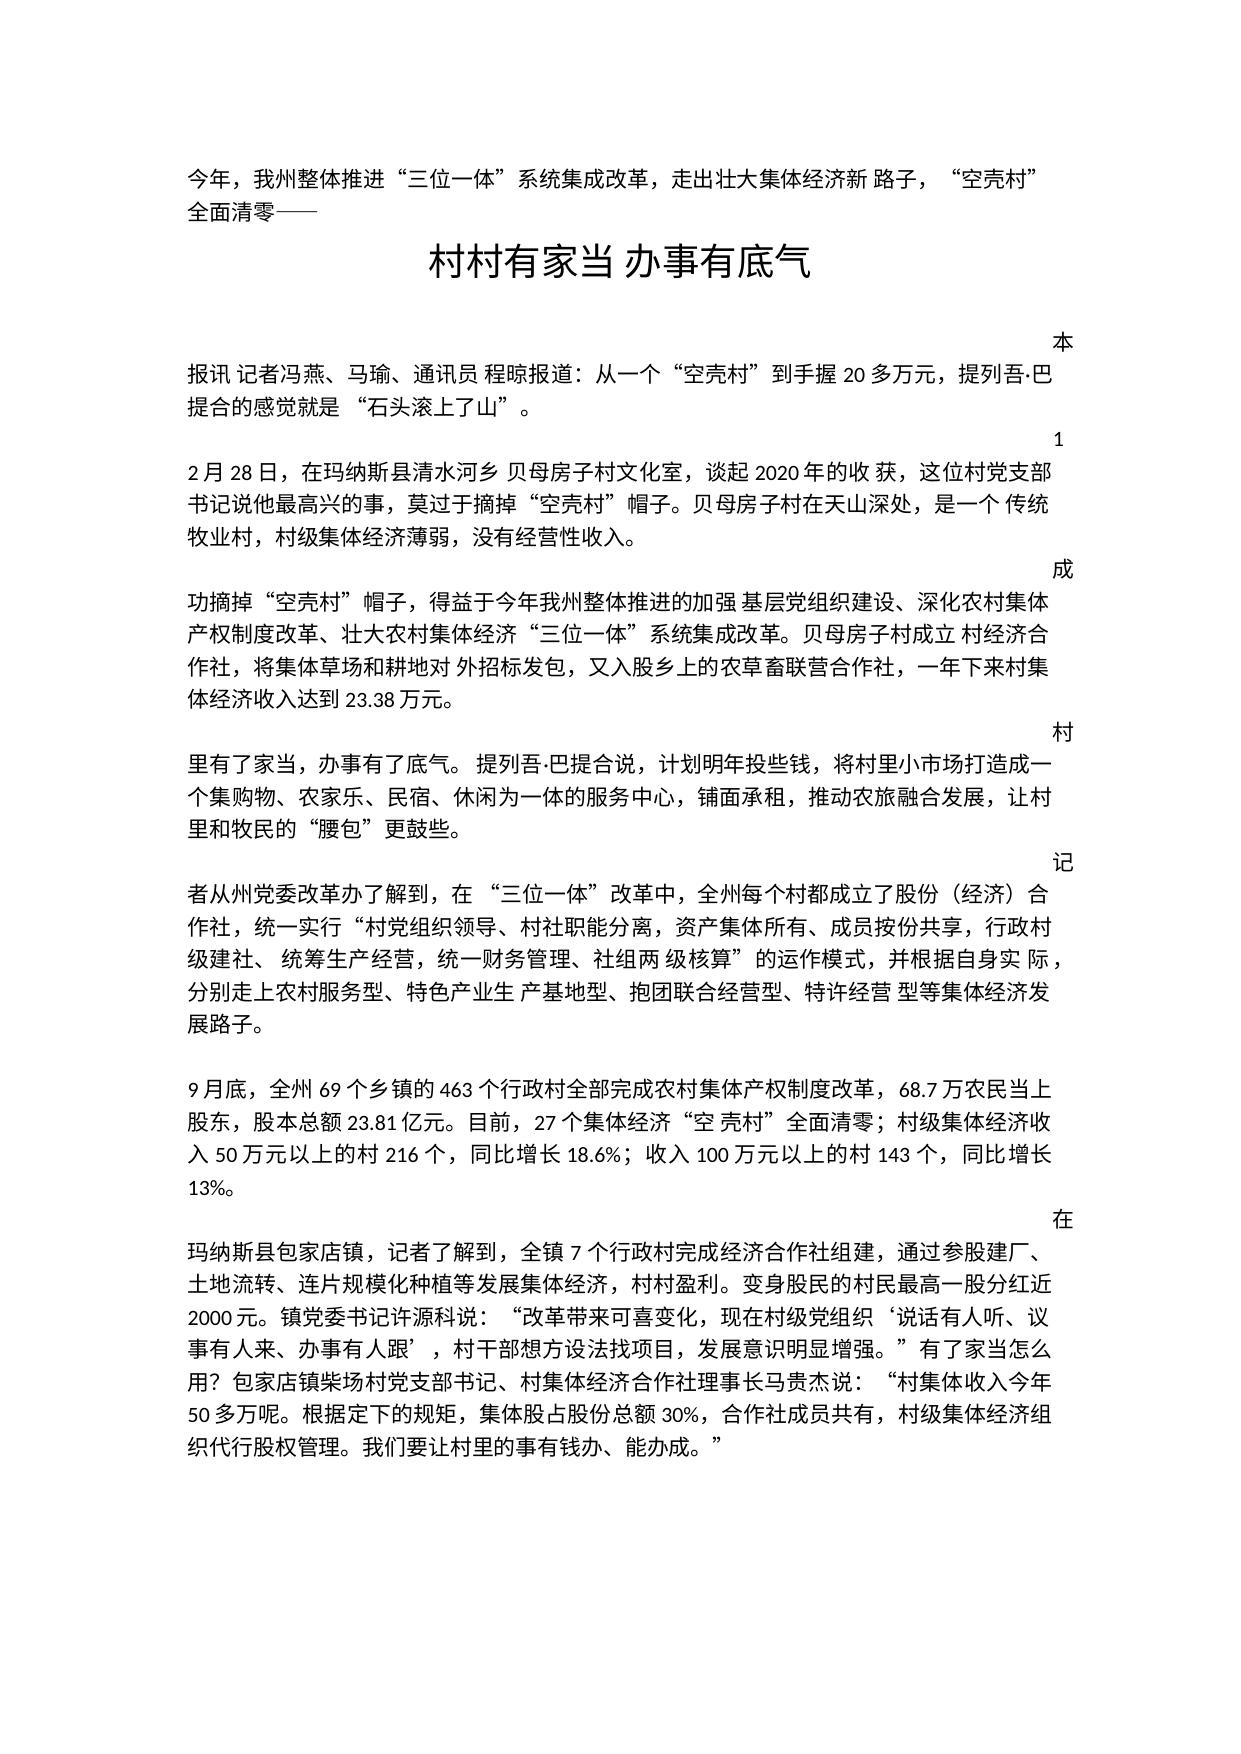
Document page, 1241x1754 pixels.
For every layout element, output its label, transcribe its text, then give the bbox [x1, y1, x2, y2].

text ，在玛纳斯县清水河乡 贝母房子村文化室，谈起2020年的收 获，这位村党支部书记说他最高兴的事，莫过于摘掉“空壳村”帽子。贝母房子村在天山深处，是一个 传统牧业村，村级集体经济薄弱，没有经营性收入。 [187, 422, 1053, 552]
text 村村有家当 办事有底气 [187, 227, 1053, 292]
text 9月底，全州 69 个乡镇的463 个行政村全部完成农村集体产权制度改革，68.7万农民当上股东，股本总额23.81亿元。目前，27个集体经济“空 壳村”全面清零；村级集体经济收入50万元以上的村216个，同比增长18.6%；收入100万元以上的村143个，同比增长13%。 [187, 1039, 1053, 1202]
text 在玛纳斯县包家店镇，记者了解到，全镇 7 个行政村完成经济合作社组建，通过参股建厂、土地流转、连片规模化种植等发展集体经济，村村盈利。变身股民的村民最高一股分红近2000元。镇党委书记许源科说：“改革带来可喜变化，现在村级党组织‘说话有人听、议事有人来、办事有人跟’，村干部想方设法找项目，发展意识明显增强。”有了家当怎么用？包家店镇柴场村党支部书记、村集体经济合作社理事长马贵杰说：“村集体收入今年50多万呢。根据定下的规矩，集体股占股份总额30%，合作社成员共有，村级集体经济组织代行股权管理。我们要让村里的事有钱办、能办成。” [187, 1202, 1053, 1462]
text 本报讯 记者冯燕、马瑜、通讯员 程晾报道：从一个“空壳村”到手握20 多万元，提列吾·巴提合的感觉就是 “石头滚上了山”。 [187, 324, 1053, 422]
text 今年，我州整体推进“三位一体”系统集成改革，走出壮大集体经济新 路子，“空壳村”全面清零—— [187, 162, 1053, 227]
text 记者从州党委改革办了解到，在 “三位一体”改革中，全州每个村都成立了股份（经济）合作社，统一实行“村党组织领导、村社职能分离，资产集体所有、成员按份共享，行政村级建社、 统筹生产经营，统一财务管理、社组两 级核算”的运作模式，并根据自身实 际，分别走上农村服务型、特色产业生 产基地型、抱团联合经营型、特许经营 型等集体经济发展路子。 [187, 844, 1053, 1039]
text 村里有了家当，办事有了底气。 提列吾·巴提合说，计划明年投些钱，将村里小市场打造成一个集购物、农家乐、民宿、休闲为一体的服务中心，铺面承租，推动农旅融合发展，让村里和牧民的“腰包”更鼓些。 [187, 714, 1053, 844]
text 成功摘掉“空壳村”帽子，得益于今年我州整体推进的加强 基层党组织建设、深化农村集体产权制度改革、壮大农村集体经济“三位一体”系统集成改革。贝母房子村成立 村经济合作社，将集体草场和耕地对 外招标发包，又入股乡上的农草畜联营合作社，一年下来村集体经济收入达到23.38万元。 [187, 552, 1053, 714]
